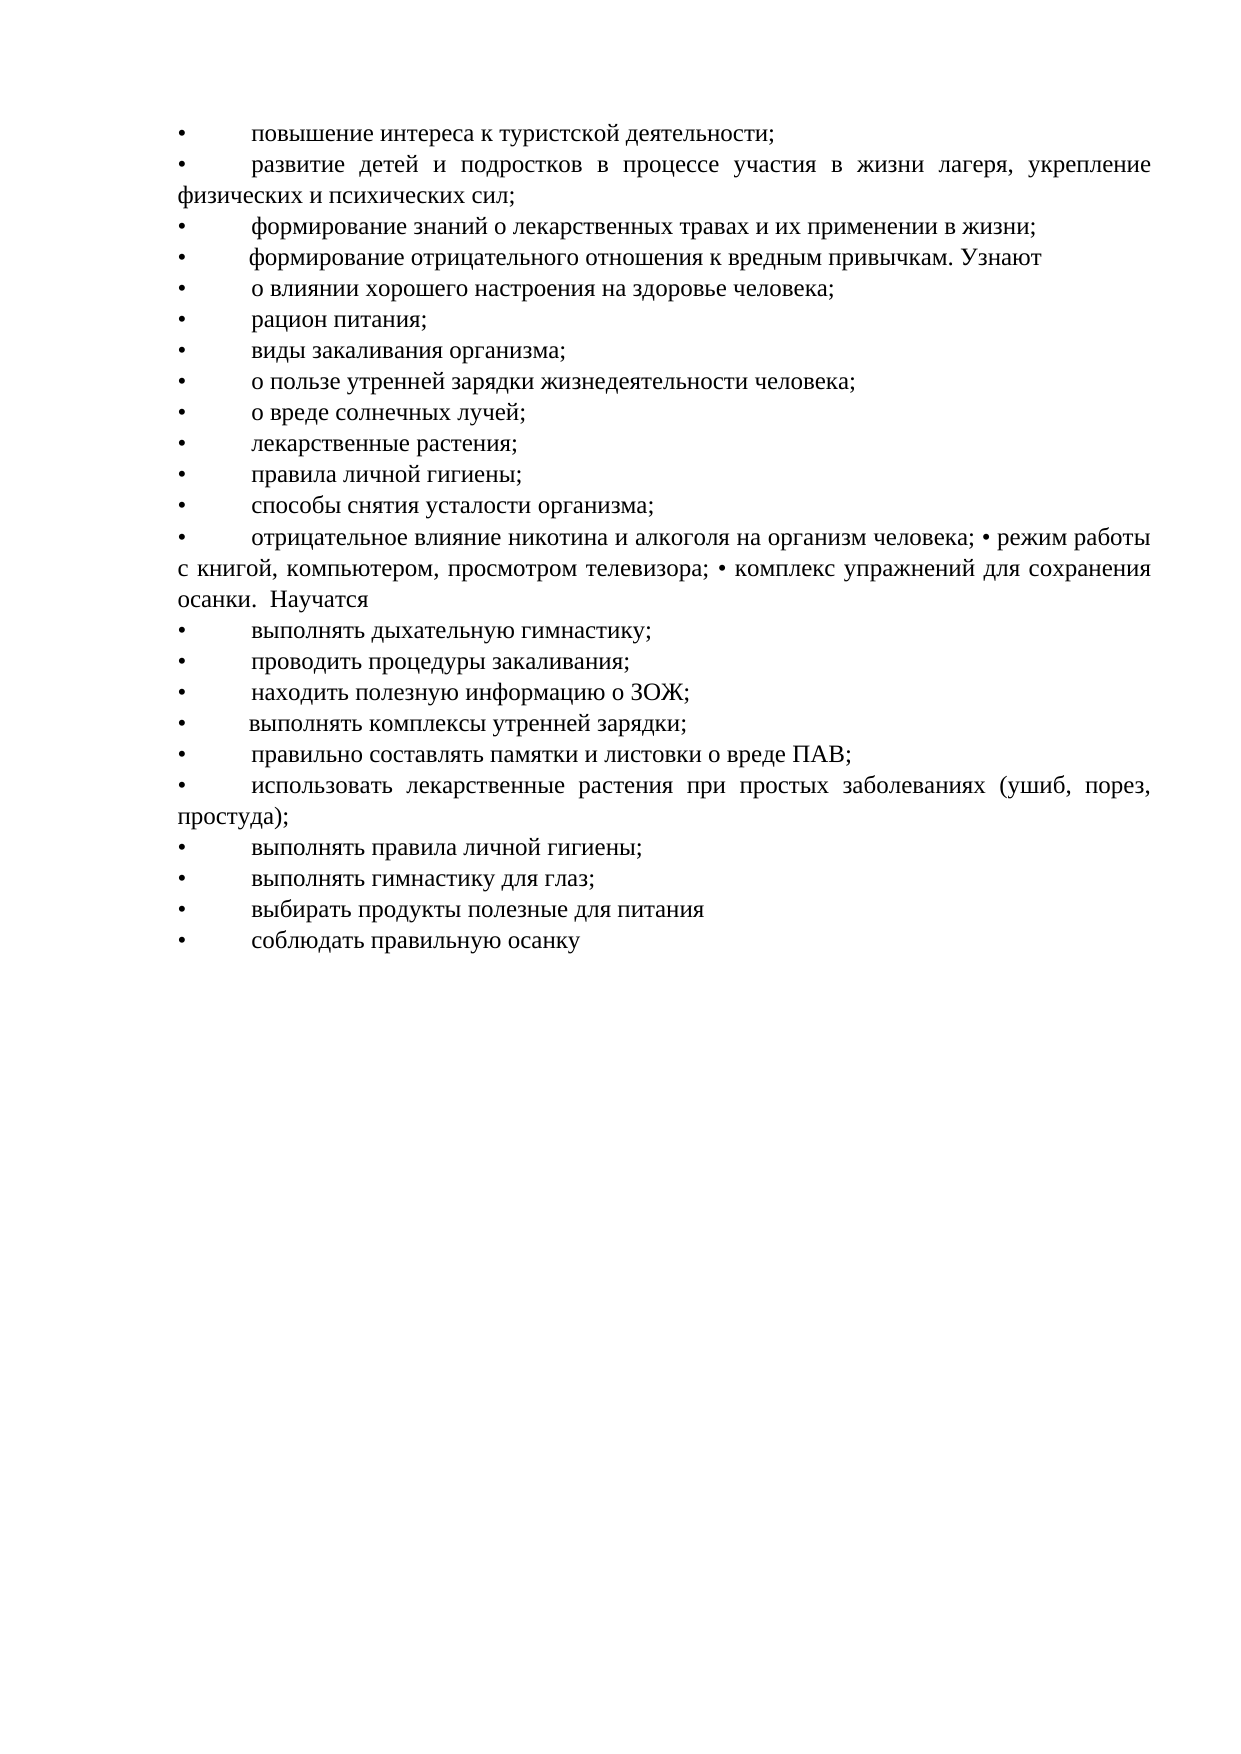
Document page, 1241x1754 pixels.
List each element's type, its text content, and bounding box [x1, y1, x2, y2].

text • использовать лекарственные растения при простых заболеваниях (ушиб, порез, простуда); [177, 770, 1152, 830]
text • способы снятия усталости организма; [177, 491, 1152, 519]
text • виды закаливания организма; [177, 335, 1152, 364]
text • выполнять правила личной гигиены; [177, 832, 1152, 861]
text • правила личной гигиены; [177, 459, 1152, 488]
text • находить полезную информацию о ЗОЖ; [177, 677, 1152, 706]
text • соблюдать правильную осанку [177, 925, 1152, 954]
text • выполнять гимнастику для глаз; [177, 863, 1152, 892]
text • повышение интереса к туристской деятельности; [177, 118, 1152, 147]
text • лекарственные растения; [177, 428, 1152, 457]
text • о вреде солнечных лучей; [177, 397, 1152, 426]
text • рацион питания; [177, 304, 1152, 333]
text • выполнять дыхательную гимнастику; [177, 615, 1152, 643]
text • отрицательное влияние никотина и алкоголя на организм человека; • режим работы с книгой, компьютером, просмотром телевизора; • комплекс упражнений для сохранения осанки. Научатся [177, 522, 1152, 612]
text • о влиянии хорошего настроения на здоровье человека; [177, 273, 1152, 302]
text • выполнять комплексы утренней зарядки; [177, 708, 1152, 737]
text • формирование знаний о лекарственных травах и их применении в жизни; [177, 211, 1152, 240]
text • выбирать продукты полезные для питания [177, 894, 1152, 923]
text • развитие детей и подростков в процессе участия в жизни лагеря, укрепление физических и психических сил; [177, 149, 1152, 209]
text • проводить процедуры закаливания; [177, 646, 1152, 674]
text • формирование отрицательного отношения к вредным привычкам. Узнают [177, 242, 1152, 271]
text • о пользе утренней зарядки жизнедеятельности человека; [177, 366, 1152, 395]
text • правильно составлять памятки и листовки о вреде ПАВ; [177, 739, 1152, 768]
